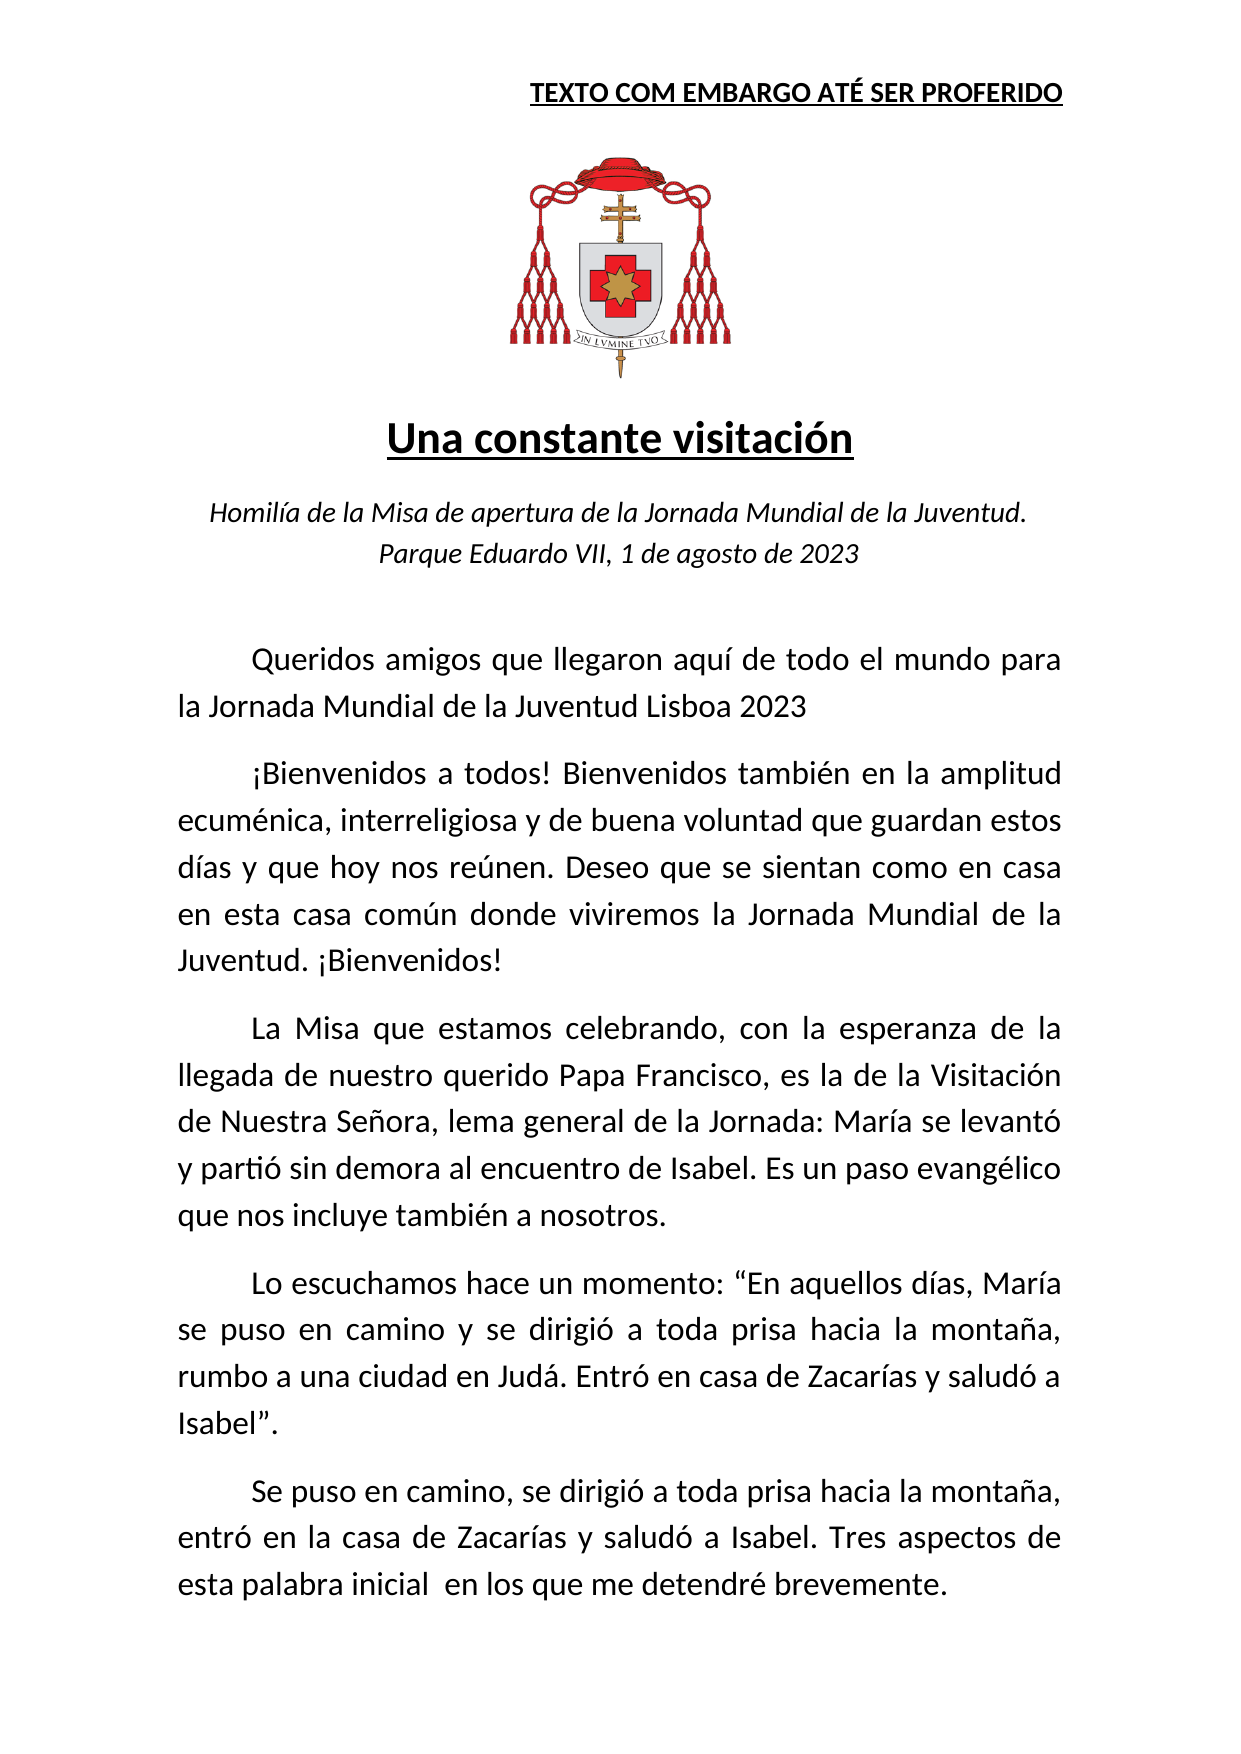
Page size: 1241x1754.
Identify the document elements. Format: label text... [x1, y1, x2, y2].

text Se puso en camino, se dirigió a toda prisa hacia la montaña, entró en la casa de Zacarías y saludó a Isabel. Tres aspectos de esta palabra inicial en los que me detendré brevemente. [177, 1469, 1063, 1604]
text La Misa que estamos celebrando, con la esperanza de la llegada de nuestro querido Papa Francisco, es la de la Visitación de Nuestra Señora, lema general de la Jornada: María se levantó y partió sin demora al encuentro de Isabel. Es un paso evangélico que nos incluye también a nosotros. [177, 1007, 1063, 1235]
text Queridos amigos que llegaron aquí de todo el mundo para la Jornada Mundial de la Juventud Lisboa 2023 [177, 638, 1063, 725]
text Lo escuchamos hace un momento: “En aquellos días, María se puso en camino y se dirigió a toda prisa hacia la montaña, rumbo a una ciudad en Judá. Entró en casa de Zacarías y saludó a Isabel”. [177, 1262, 1063, 1443]
text Una constante visitación [177, 409, 1063, 465]
text Homilía de la Misa de apertura de la Jornada Mundial de la Juventud. Parque Eduardo VII, 1 de agosto de 2023 [177, 494, 1063, 571]
text ¡Bienvenidos a todos! Bienvenidos también en la amplitud ecuménica, interreligiosa y de buena voluntad que guardan estos días y que hoy nos reúnen. Deseo que se sientan como en casa en esta casa común donde viviremos la Jornada Mundial de la Juventud. ¡Bienvenidos! [177, 752, 1063, 980]
picture [498, 147, 742, 385]
